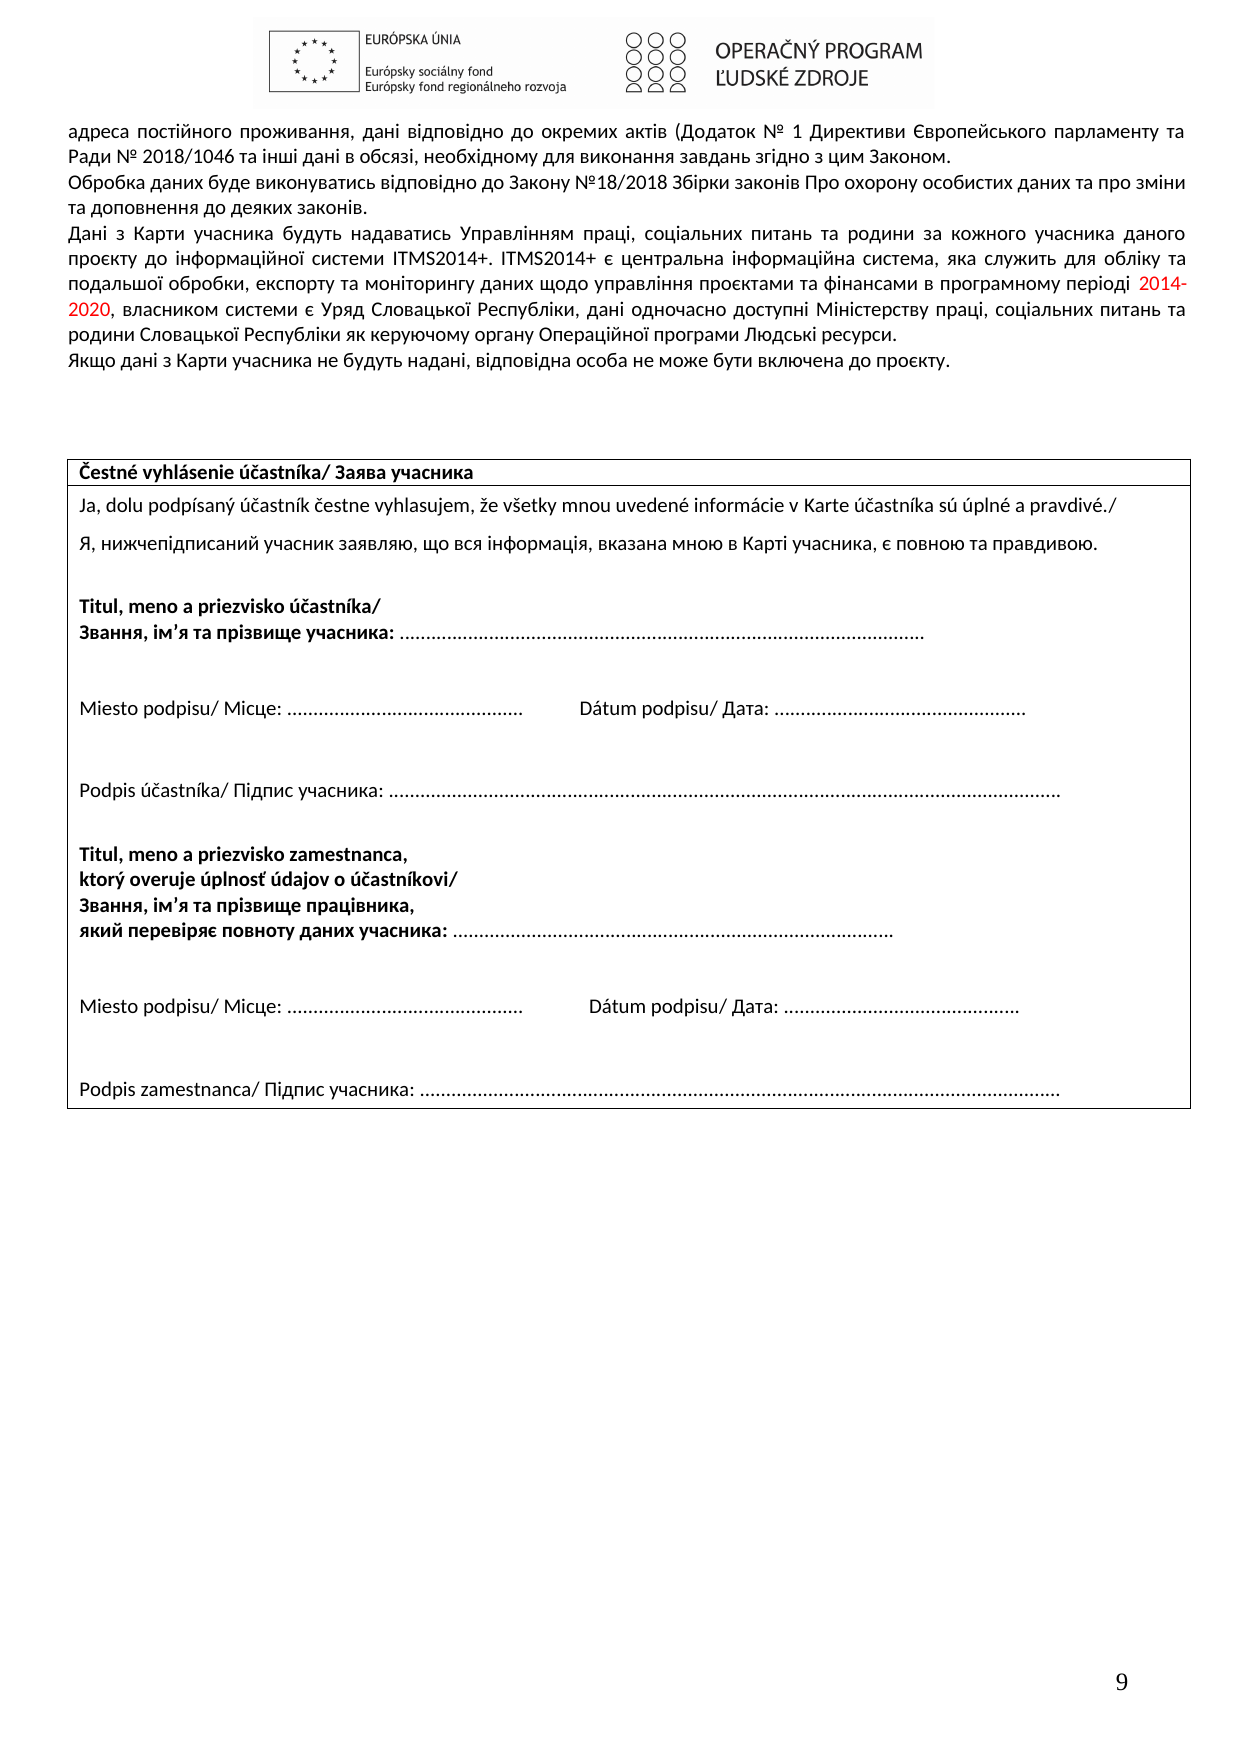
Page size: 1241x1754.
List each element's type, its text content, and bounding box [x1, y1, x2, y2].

text Обробка даних буде виконуватись відповідно до Закону №18/2018 Збірки законів Про охорону особистих даних та про зміни та доповнення до деяких законів. [68, 169, 1187, 220]
picture [252, 17, 935, 109]
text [68, 118, 1187, 169]
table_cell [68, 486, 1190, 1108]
text Якщо дані з Карти учасника не будуть надані, відповідна особа не може бути включена до проєкту. [68, 347, 1187, 372]
text Дані з Карти учасника будуть надаватись Управлінням праці, соціальних питань та родини за кожного учасника даного проєкту до інформаційної системи ITMS2014+. ITMS2014+ є центральна інформаційна система, яка служить для обліку та подальшої обробки, експорту та моніторингу даних щодо управління проєктами та фінансами в програмному періоді 2014-2020, власником системи є Уряд Словацької Республіки, дані одночасно доступні Міністерству праці, соціальних питань та родини Словацької Республіки як керуючому органу Операційної програми Людські ресурси. [68, 220, 1187, 347]
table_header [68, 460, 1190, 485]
